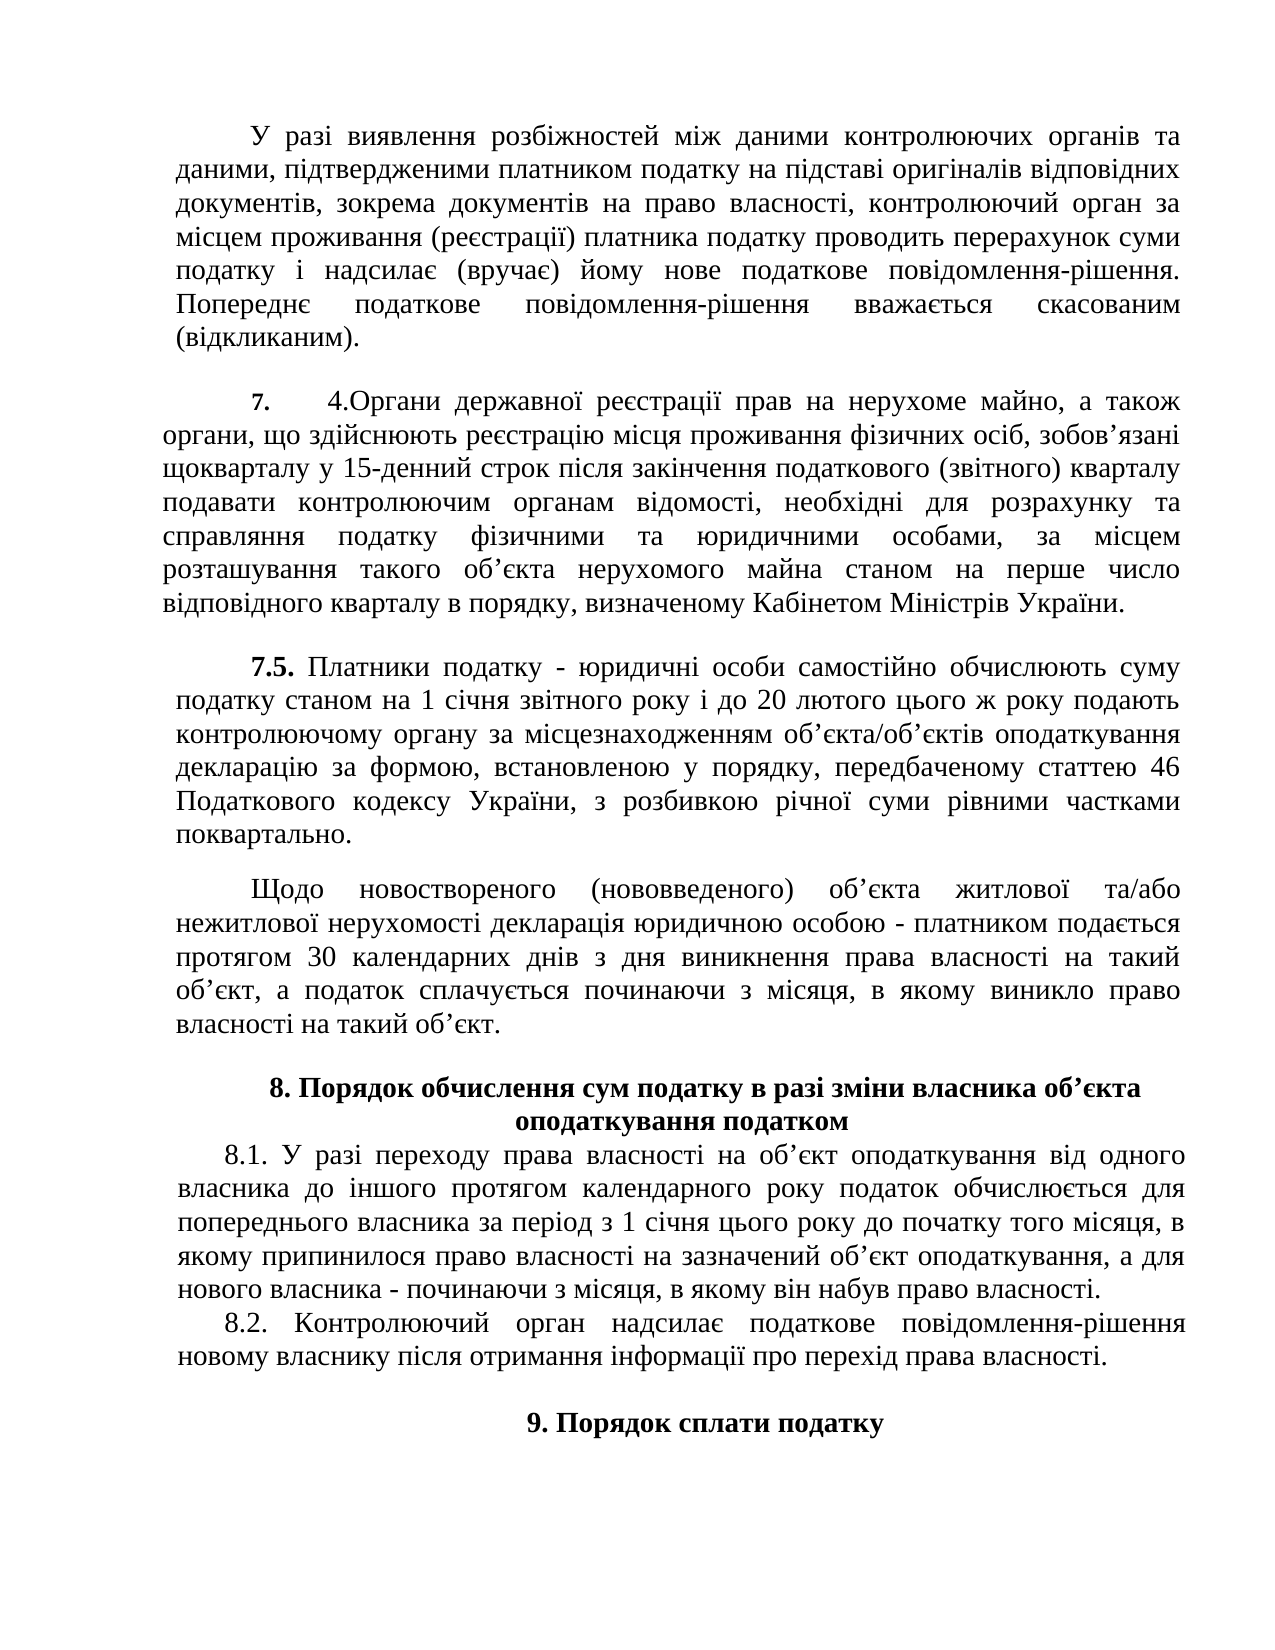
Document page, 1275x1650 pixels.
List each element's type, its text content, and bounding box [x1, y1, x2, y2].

text 8. Порядок обчислення сум податку в разі зміни власника об’єкта оподаткування податком [177, 1070, 1186, 1137]
text 8.1. У разі переходу права власності на об’єкт оподаткування від одного власника до іншого протягом календарного року податок обчислюється для попереднього власника за період з 1 січня цього року до початку того місяця, в якому припинилося право власності на зазначений об’єкт оподаткування, а для нового власника - починаючи з місяця, в якому він набув право власності. [177, 1137, 1186, 1305]
text 9. Порядок сплати податку [177, 1405, 1186, 1439]
text 7.5. Платники податку - юридичні особи самостійно обчислюють суму податку станом на 1 січня звітного року і до 20 лютого цього ж року подають контролюючому органу за місцезнаходженням об’єкта/об’єктів оподаткування декларацію за формою, встановленою у порядку, передбаченому статтею 46 Податкового кодексу України, з розбивкою річної суми рівними частками поквартально. [176, 649, 1181, 850]
text 8.2. Контролюючий орган надсилає податкове повідомлення-рішення новому власнику після отримання інформації про перехід права власності. [177, 1305, 1186, 1372]
list 4.Органи державної реєстрації прав на нерухоме майно, а також органи, що здійснюють реєстрацію місця проживання фізичних осіб, зобов’язані щокварталу у 15-денний строк після закінчення податкового (звітного) кварталу подавати контролюючим органам відомості, необхідні для розрахунку та справляння податку фізичними та юридичними особами, за місцем розташування такого об’єкта нерухомого майна станом на перше число відповідного кварталу в порядку, визначеному Кабінетом Міністрів України. [162, 383, 1181, 618]
text Щодо новоствореного (нововведеного) об’єкта житлової та/або нежитлової нерухомості декларація юридичною особою - платником подається протягом 30 календарних днів з дня виникнення права власності на такий об’єкт, а податок сплачується починаючи з місяця, в якому виникло право власності на такий об’єкт. [176, 872, 1181, 1039]
text У разі виявлення розбіжностей між даними контролюючих органів та даними, підтвердженими платником податку на підставі оригіналів відповідних документів, зокрема документів на право власності, контролюючий орган за місцем проживання (реєстрації) платника податку проводить перерахунок суми податку і надсилає (вручає) йому нове податкове повідомлення-рішення. Попереднє податкове повідомлення-рішення вважається скасованим (відкликаним). [176, 118, 1181, 353]
